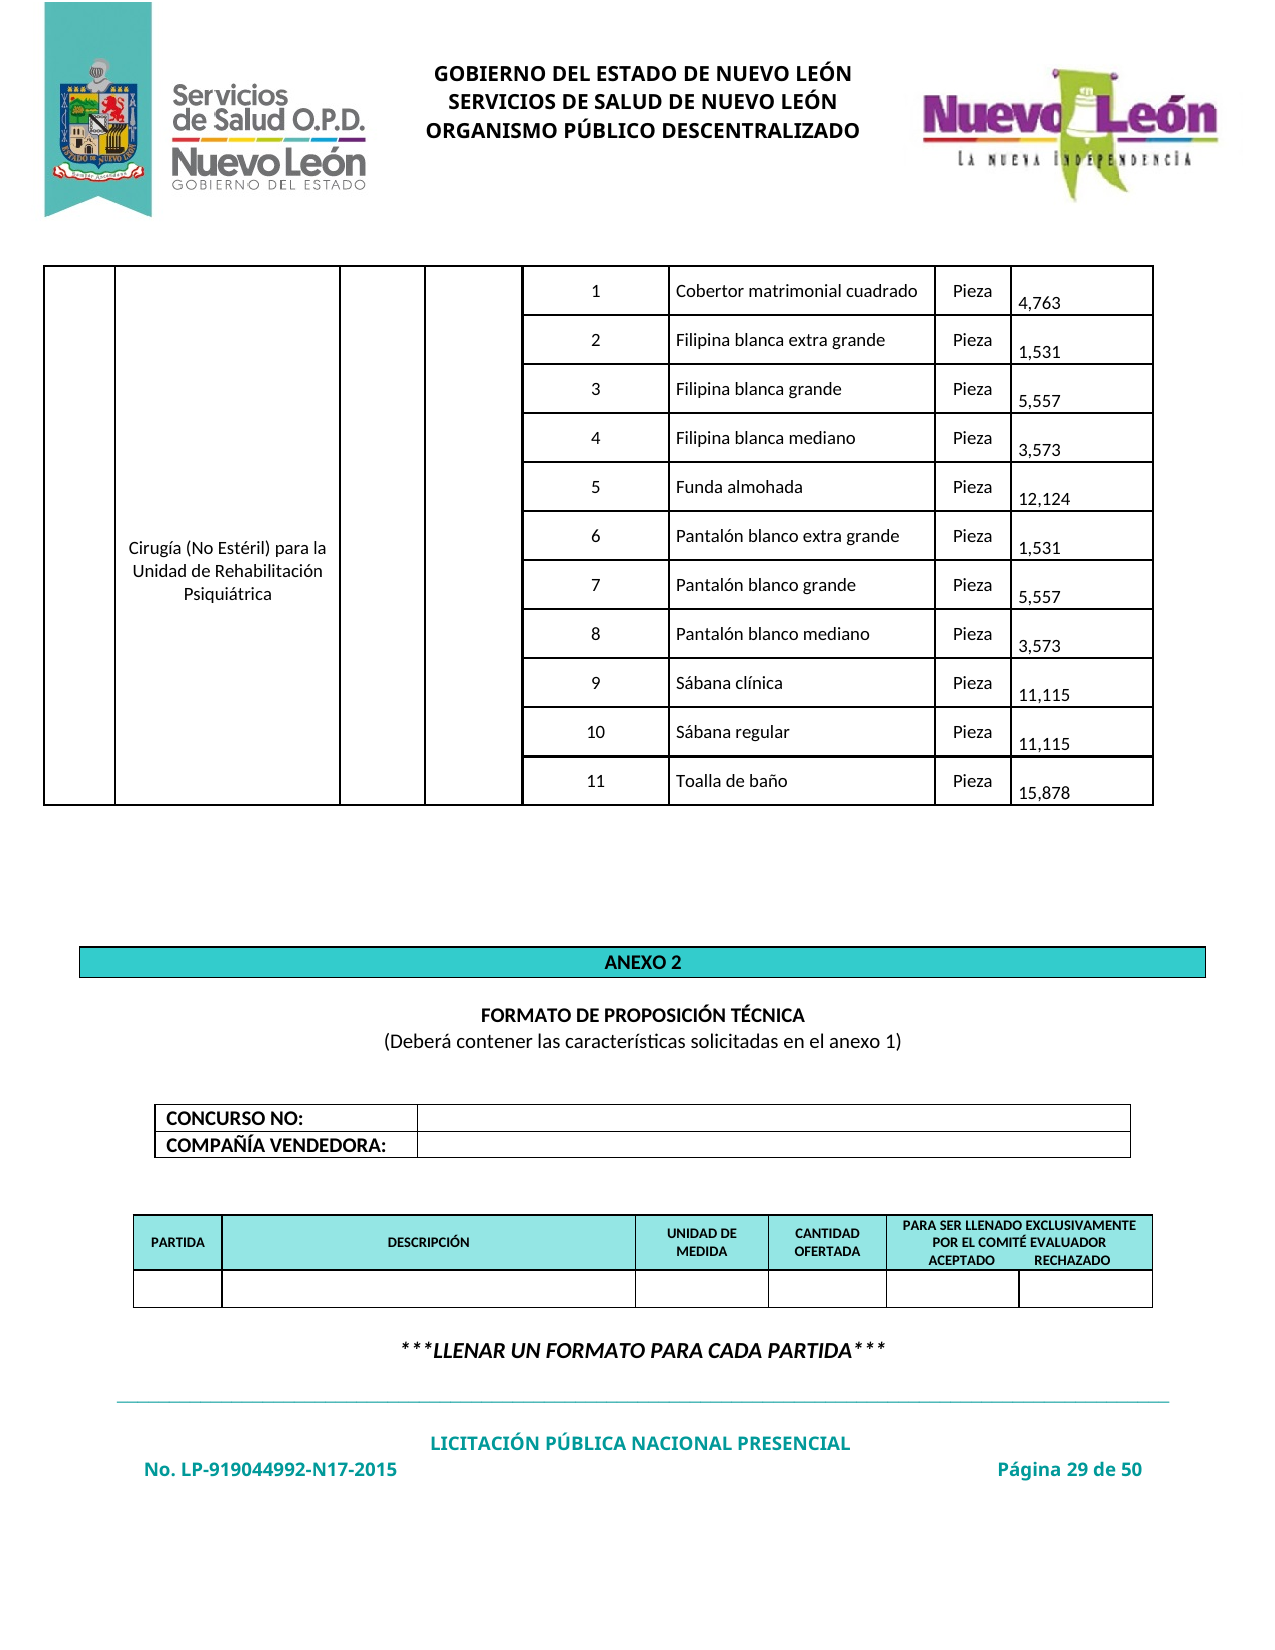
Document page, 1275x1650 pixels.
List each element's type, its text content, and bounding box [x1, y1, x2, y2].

picture [15, 2, 1249, 229]
table_cell 1,531 [1012, 512, 1152, 559]
table_cell 2 [524, 316, 668, 363]
table_cell [418, 1132, 1130, 1157]
table_cell Pieza [936, 463, 1010, 510]
table_cell Sábana clínica [670, 659, 934, 706]
table_cell [134, 1271, 221, 1307]
table_cell Pantalón blanco mediano [670, 610, 934, 657]
table_header PARTIDA [134, 1216, 221, 1269]
table_cell 15,878 [1012, 758, 1152, 804]
table_cell Pieza [936, 365, 1010, 412]
table_cell Funda almohada [670, 463, 934, 510]
table_cell 4 [524, 414, 668, 461]
table_cell 1,531 [1012, 316, 1152, 363]
table_cell Filipina blanca grande [670, 365, 934, 412]
table_cell 11,115 [1012, 708, 1152, 755]
table_cell 4,763 [1012, 267, 1152, 314]
table_cell Pieza [936, 512, 1010, 559]
table_cell 3,573 [1012, 414, 1152, 461]
table_cell 9 [524, 659, 668, 706]
table_cell 3 [524, 365, 668, 412]
table_cell Pieza [936, 610, 1010, 657]
table_cell Cobertor matrimonial cuadrado [670, 267, 934, 314]
table_cell 5 [524, 463, 668, 510]
table_cell Pantalón blanco grande [670, 561, 934, 608]
table_cell Pieza [936, 561, 1010, 608]
table_header [418, 1105, 1130, 1131]
table_cell 8 [524, 610, 668, 657]
table_header CANTIDAD OFERTADA [769, 1216, 886, 1269]
table_header DESCRIPCIÓN [223, 1216, 635, 1269]
table_header UNIDAD DE MEDIDA [636, 1216, 768, 1269]
table_cell Filipina blanca mediano [670, 414, 934, 461]
table_cell 11 [524, 758, 668, 804]
table_cell Sábana regular [670, 708, 934, 755]
table_cell Pieza [936, 708, 1010, 755]
table_cell Pantalón blanco extra grande [670, 512, 934, 559]
table_cell Toalla de baño [670, 758, 934, 804]
table_header PARA SER LLENADO EXCLUSIVAMENTE POR EL COMITÉ EVALUADOR ACEPTADO RECHAZADO [887, 1216, 1152, 1269]
table_cell 3,573 [1012, 610, 1152, 657]
table_cell 12,124 [1012, 463, 1152, 510]
text FORMATO DE PROPOSICIÓN TÉCNICA [89, 1003, 1197, 1028]
table_cell [636, 1271, 768, 1307]
table_cell Pieza [936, 758, 1010, 804]
table_cell 5,557 [1012, 365, 1152, 412]
table_cell [887, 1271, 1018, 1307]
table_cell 11,115 [1012, 659, 1152, 706]
table_cell Pieza [936, 316, 1010, 363]
table_cell 1 [524, 267, 668, 314]
text ***LLENAR UN FORMATO PARA CADA PARTIDA*** [89, 1336, 1197, 1364]
table_cell Pieza [936, 659, 1010, 706]
table_cell 5,557 [1012, 561, 1152, 608]
table_cell 10 [524, 708, 668, 755]
table_cell Filipina blanca extra grande [670, 316, 934, 363]
table_header CONCURSO NO: [156, 1105, 417, 1131]
text (Deberá contener las características solicitadas en el anexo 1) [89, 1028, 1197, 1053]
table_cell COMPAÑÍA VENDEDORA: [156, 1132, 417, 1157]
table_cell Pieza [936, 267, 1010, 314]
table_cell 7 [524, 561, 668, 608]
text ANEXO 2 [80, 948, 1205, 977]
table_cell [769, 1271, 886, 1307]
table_cell 6 [524, 512, 668, 559]
table_cell [1020, 1271, 1152, 1307]
table_cell Pieza [936, 414, 1010, 461]
table_cell [223, 1271, 635, 1307]
